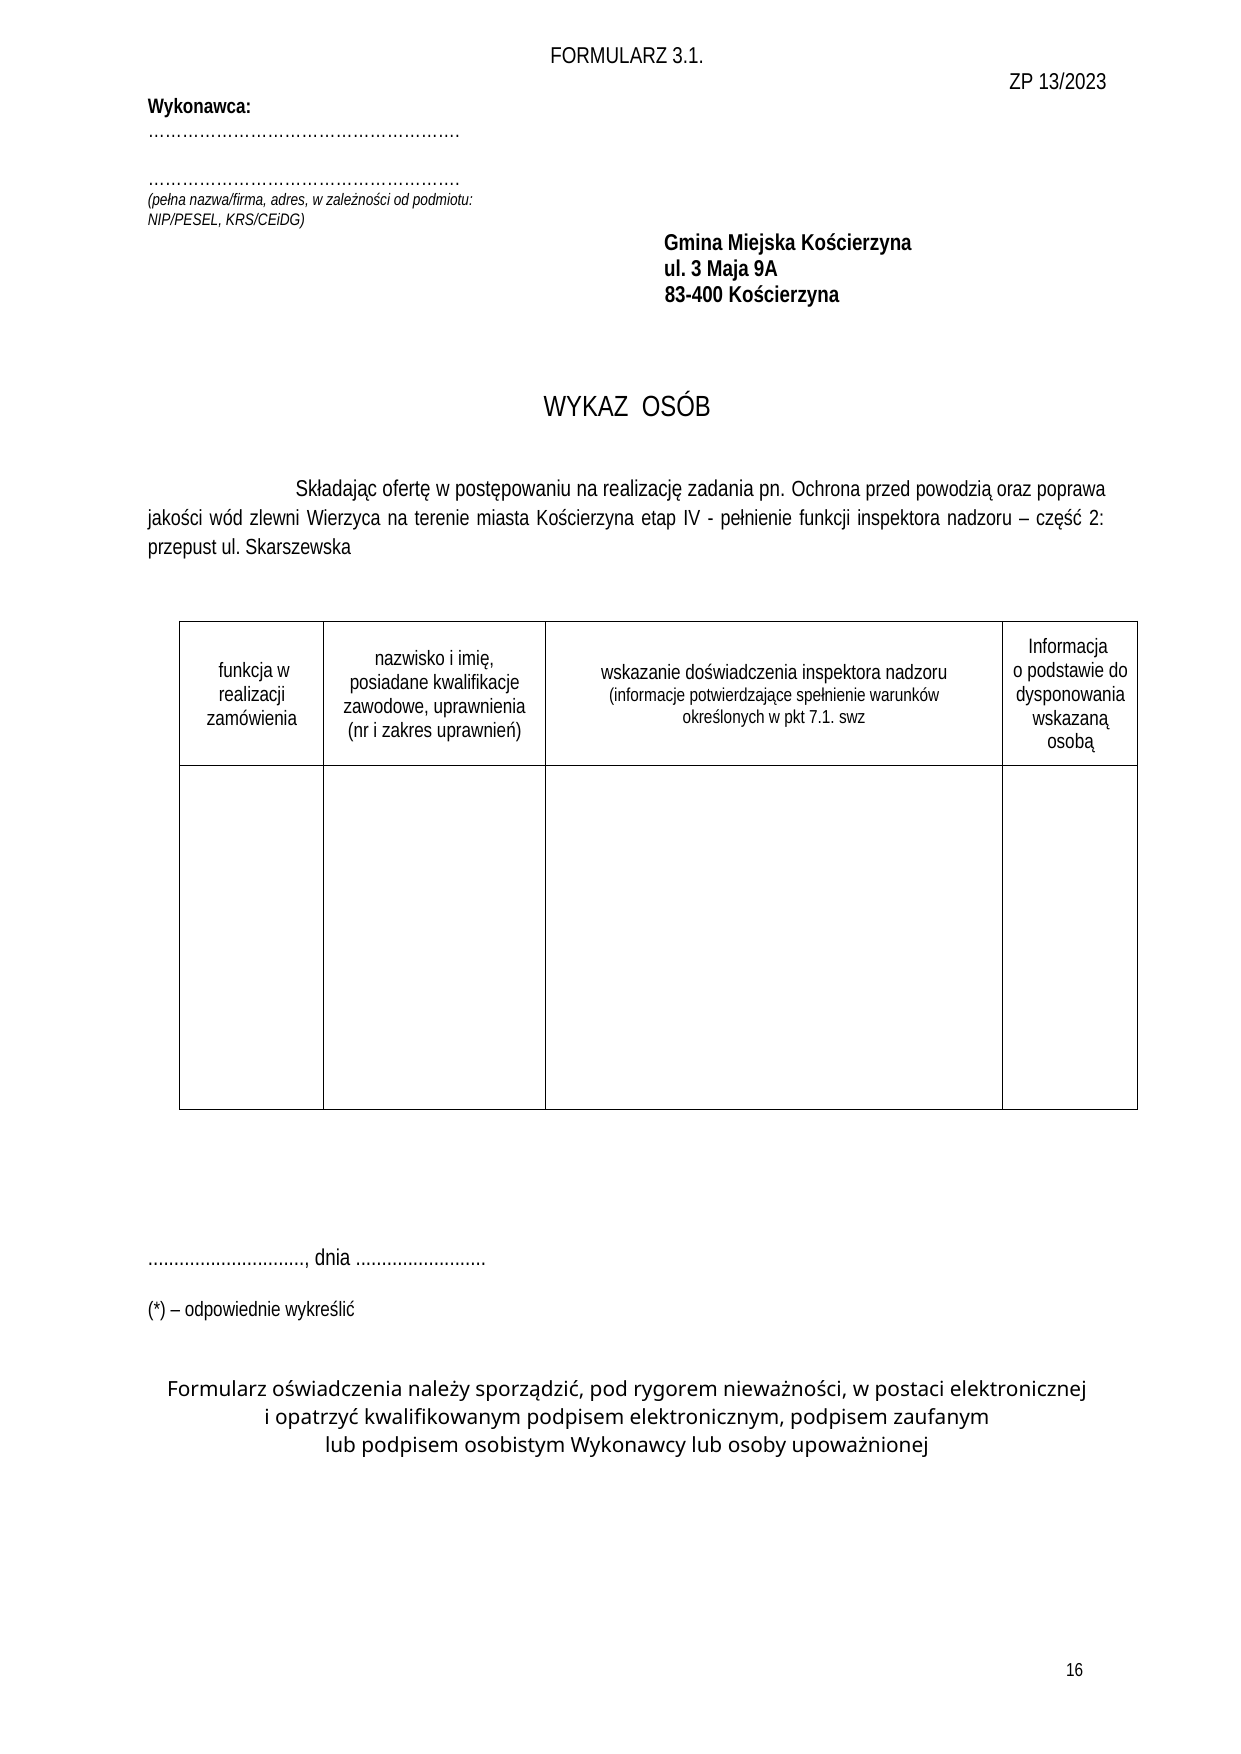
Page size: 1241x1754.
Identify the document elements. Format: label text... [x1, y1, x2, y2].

text (pełna nazwa/firma, adres, w zależności od podmiotu: [148, 190, 1106, 209]
text (*) – odpowiednie wykreślić [148, 1297, 1106, 1321]
text Składając ofertę w postępowaniu na realizację zadania pn. Ochrona przed powodzią oraz poprawa jakości wód zlewni Wierzyca na terenie miasta Kościerzyna etap IV - pełnienie funkcji inspektora nadzoru – część 2: przepust ul. Skarszewska [148, 475, 1106, 559]
table_header funkcja w realizacji zamówienia [180, 622, 323, 765]
text 83-400 Kościerzyna [148, 281, 1106, 308]
text ZP 13/2023 [148, 68, 1106, 94]
text Formularz oświadczenia należy sporządzić, pod rygorem nieważności, w postaci elektronicznej [148, 1374, 1106, 1402]
text Gmina Miejska Kościerzyna [664, 228, 1106, 255]
table_cell [180, 766, 323, 1109]
text .............................., dnia ......................... [148, 1244, 1106, 1271]
text WYKAZ OSÓB [148, 389, 1106, 422]
text ul. 3 Maja 9A [664, 255, 1106, 281]
table_header Informacja o podstawie do dysponowania wskazaną osobą [1003, 622, 1137, 765]
table_cell [546, 766, 1002, 1109]
text NIP/PESEL, KRS/CEiDG) [148, 209, 1106, 228]
table_header nazwisko i imię, posiadane kwalifikacje zawodowe, uprawnienia (nr i zakres uprawnień) [324, 622, 545, 765]
text lub podpisem osobistym Wykonawcy lub osoby upoważnionej [148, 1431, 1106, 1459]
table_cell [324, 766, 545, 1109]
text Wykonawca: [148, 94, 1106, 118]
text ………………………………………………. [148, 118, 486, 142]
text ………………………………………………. [148, 166, 486, 190]
table_cell [1003, 766, 1137, 1109]
text i opatrzyć kwalifikowanym podpisem elektronicznym, podpisem zaufanym [148, 1402, 1106, 1431]
table_header wskazanie doświadczenia inspektora nadzoru (informacje potwierdzające spełnienie warunków określonych w pkt 7.1. swz [546, 622, 1002, 765]
text FORMULARZ 3.1. [148, 42, 1106, 68]
